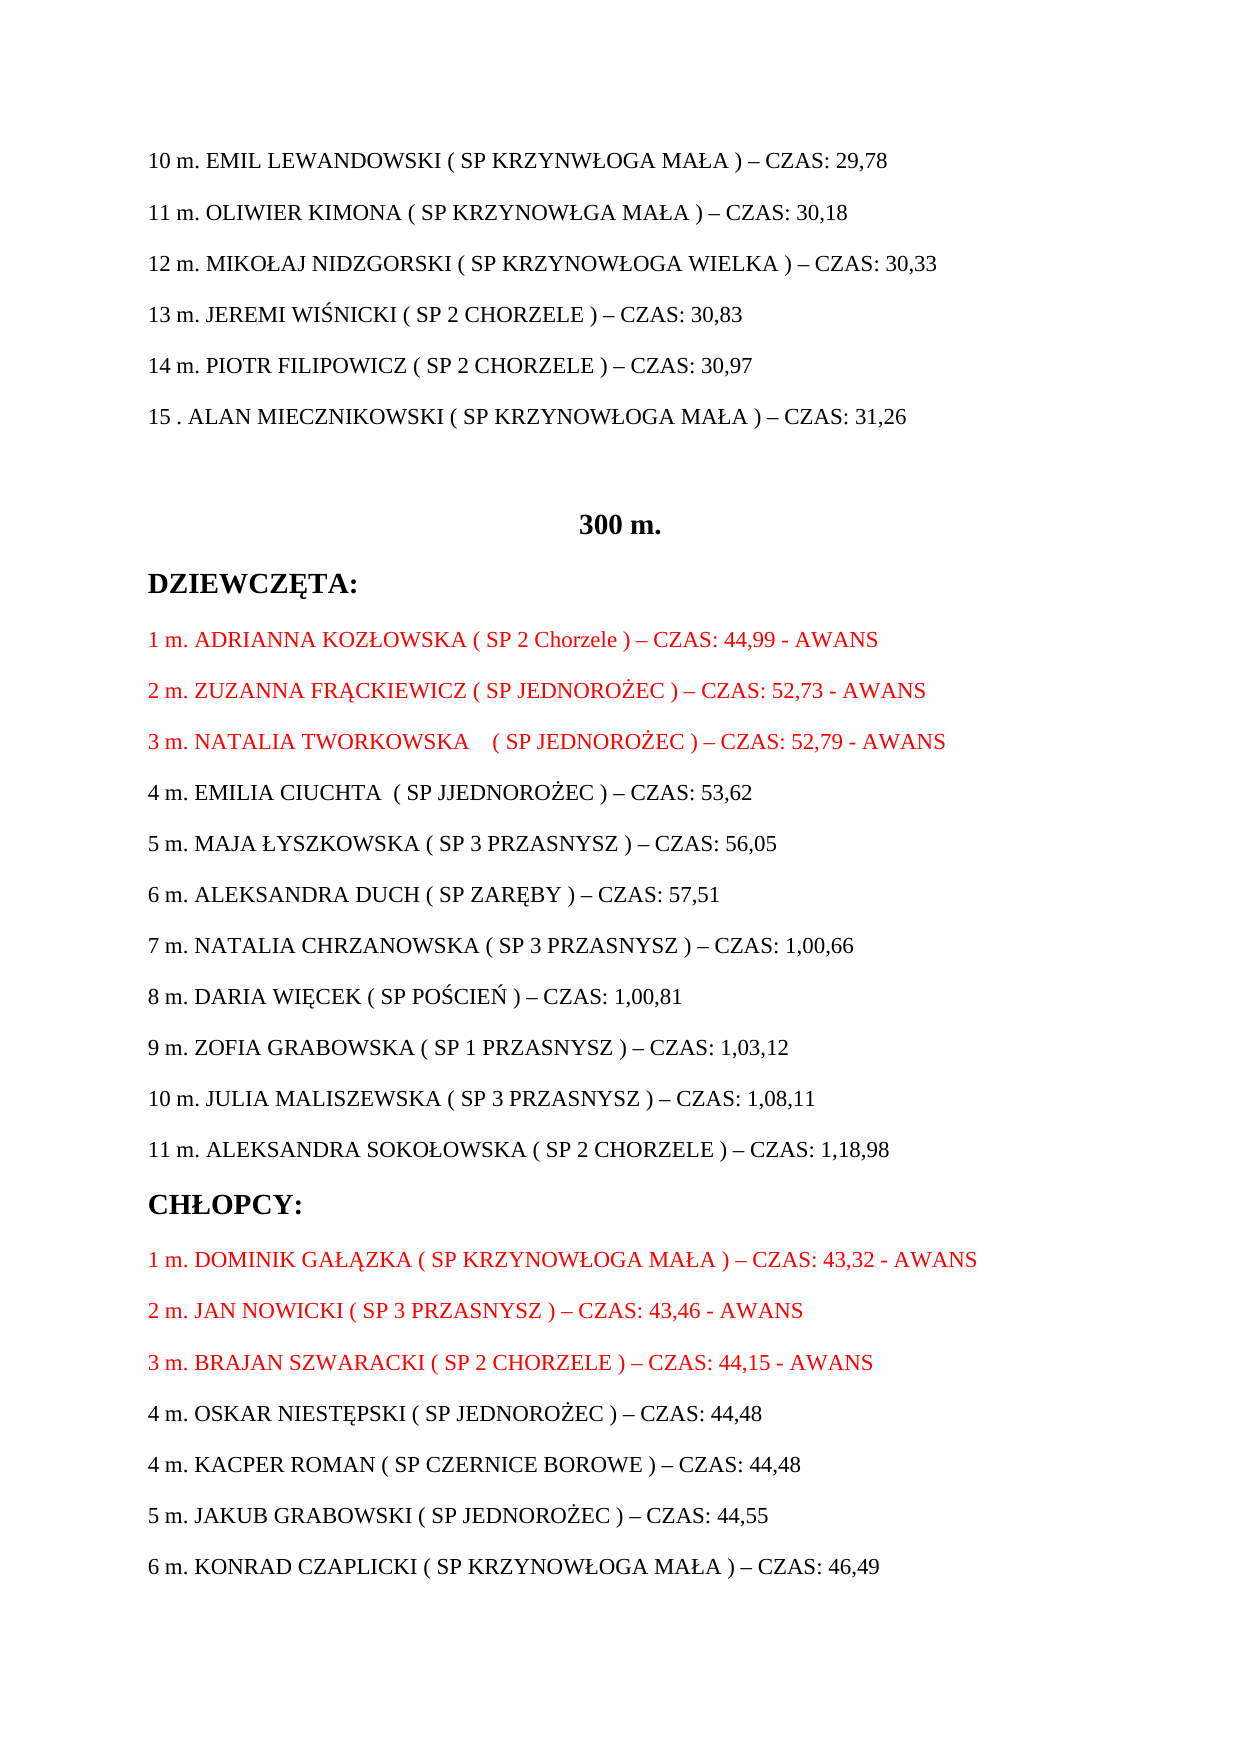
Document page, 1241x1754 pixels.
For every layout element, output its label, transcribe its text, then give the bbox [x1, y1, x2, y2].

text 10 m. EMIL LEWANDOWSKI ( SP KRZYNWŁOGA MAŁA ) – CZAS: 29,78 [148, 148, 1093, 174]
text CHŁOPCY: [148, 1187, 1093, 1221]
text 3 m. BRAJAN SZWARACKI ( SP 2 CHORZELE ) – CZAS: 44,15 - AWANS [148, 1348, 1093, 1375]
text 13 m. JEREMI WIŚNICKI ( SP 2 CHORZELE ) – CZAS: 30,83 [148, 301, 1093, 327]
text 11 m. ALEKSANDRA SOKOŁOWSKA ( SP 2 CHORZELE ) – CZAS: 1,18,98 [148, 1136, 1093, 1162]
text 1 m. DOMINIK GAŁĄZKA ( SP KRZYNOWŁOGA MAŁA ) – CZAS: 43,32 - AWANS [148, 1246, 1093, 1273]
text 2 m. JAN NOWICKI ( SP 3 PRZASNYSZ ) – CZAS: 43,46 - AWANS [148, 1297, 1093, 1324]
text DZIEWCZĘTA: [148, 566, 1093, 600]
text 5 m. MAJA ŁYSZKOWSKA ( SP 3 PRZASNYSZ ) – CZAS: 56,05 [148, 830, 1093, 856]
text 15 . ALAN MIECZNIKOWSKI ( SP KRZYNOWŁOGA MAŁA ) – CZAS: 31,26 [148, 403, 1093, 429]
text 6 m. KONRAD CZAPLICKI ( SP KRZYNOWŁOGA MAŁA ) – CZAS: 46,49 [148, 1553, 1093, 1579]
text 12 m. MIKOŁAJ NIDZGORSKI ( SP KRZYNOWŁOGA WIELKA ) – CZAS: 30,33 [148, 250, 1093, 276]
text 11 m. OLIWIER KIMONA ( SP KRZYNOWŁGA MAŁA ) – CZAS: 30,18 [148, 199, 1093, 225]
text 9 m. ZOFIA GRABOWSKA ( SP 1 PRZASNYSZ ) – CZAS: 1,03,12 [148, 1034, 1093, 1060]
text 300 m. [148, 507, 1093, 540]
text 4 m. KACPER ROMAN ( SP CZERNICE BOROWE ) – CZAS: 44,48 [148, 1451, 1093, 1477]
text 1 m. ADRIANNA KOZŁOWSKA ( SP 2 Chorzele ) – CZAS: 44,99 - AWANS [148, 626, 1093, 652]
text 2 m. ZUZANNA FRĄCKIEWICZ ( SP JEDNOROŻEC ) – CZAS: 52,73 - AWANS [148, 677, 1093, 703]
text 6 m. ALEKSANDRA DUCH ( SP ZARĘBY ) – CZAS: 57,51 [148, 881, 1093, 907]
text 8 m. DARIA WIĘCEK ( SP POŚCIEŃ ) – CZAS: 1,00,81 [148, 983, 1093, 1009]
text 5 m. JAKUB GRABOWSKI ( SP JEDNOROŻEC ) – CZAS: 44,55 [148, 1502, 1093, 1528]
text 7 m. NATALIA CHRZANOWSKA ( SP 3 PRZASNYSZ ) – CZAS: 1,00,66 [148, 932, 1093, 958]
text 4 m. EMILIA CIUCHTA ( SP JJEDNOROŻEC ) – CZAS: 53,62 [148, 779, 1093, 805]
text 14 m. PIOTR FILIPOWICZ ( SP 2 CHORZELE ) – CZAS: 30,97 [148, 352, 1093, 378]
text 4 m. OSKAR NIESTĘPSKI ( SP JEDNOROŻEC ) – CZAS: 44,48 [148, 1399, 1093, 1426]
text 10 m. JULIA MALISZEWSKA ( SP 3 PRZASNYSZ ) – CZAS: 1,08,11 [148, 1085, 1093, 1111]
text 3 m. NATALIA TWORKOWSKA ( SP JEDNOROŻEC ) – CZAS: 52,79 - AWANS [148, 728, 1093, 754]
